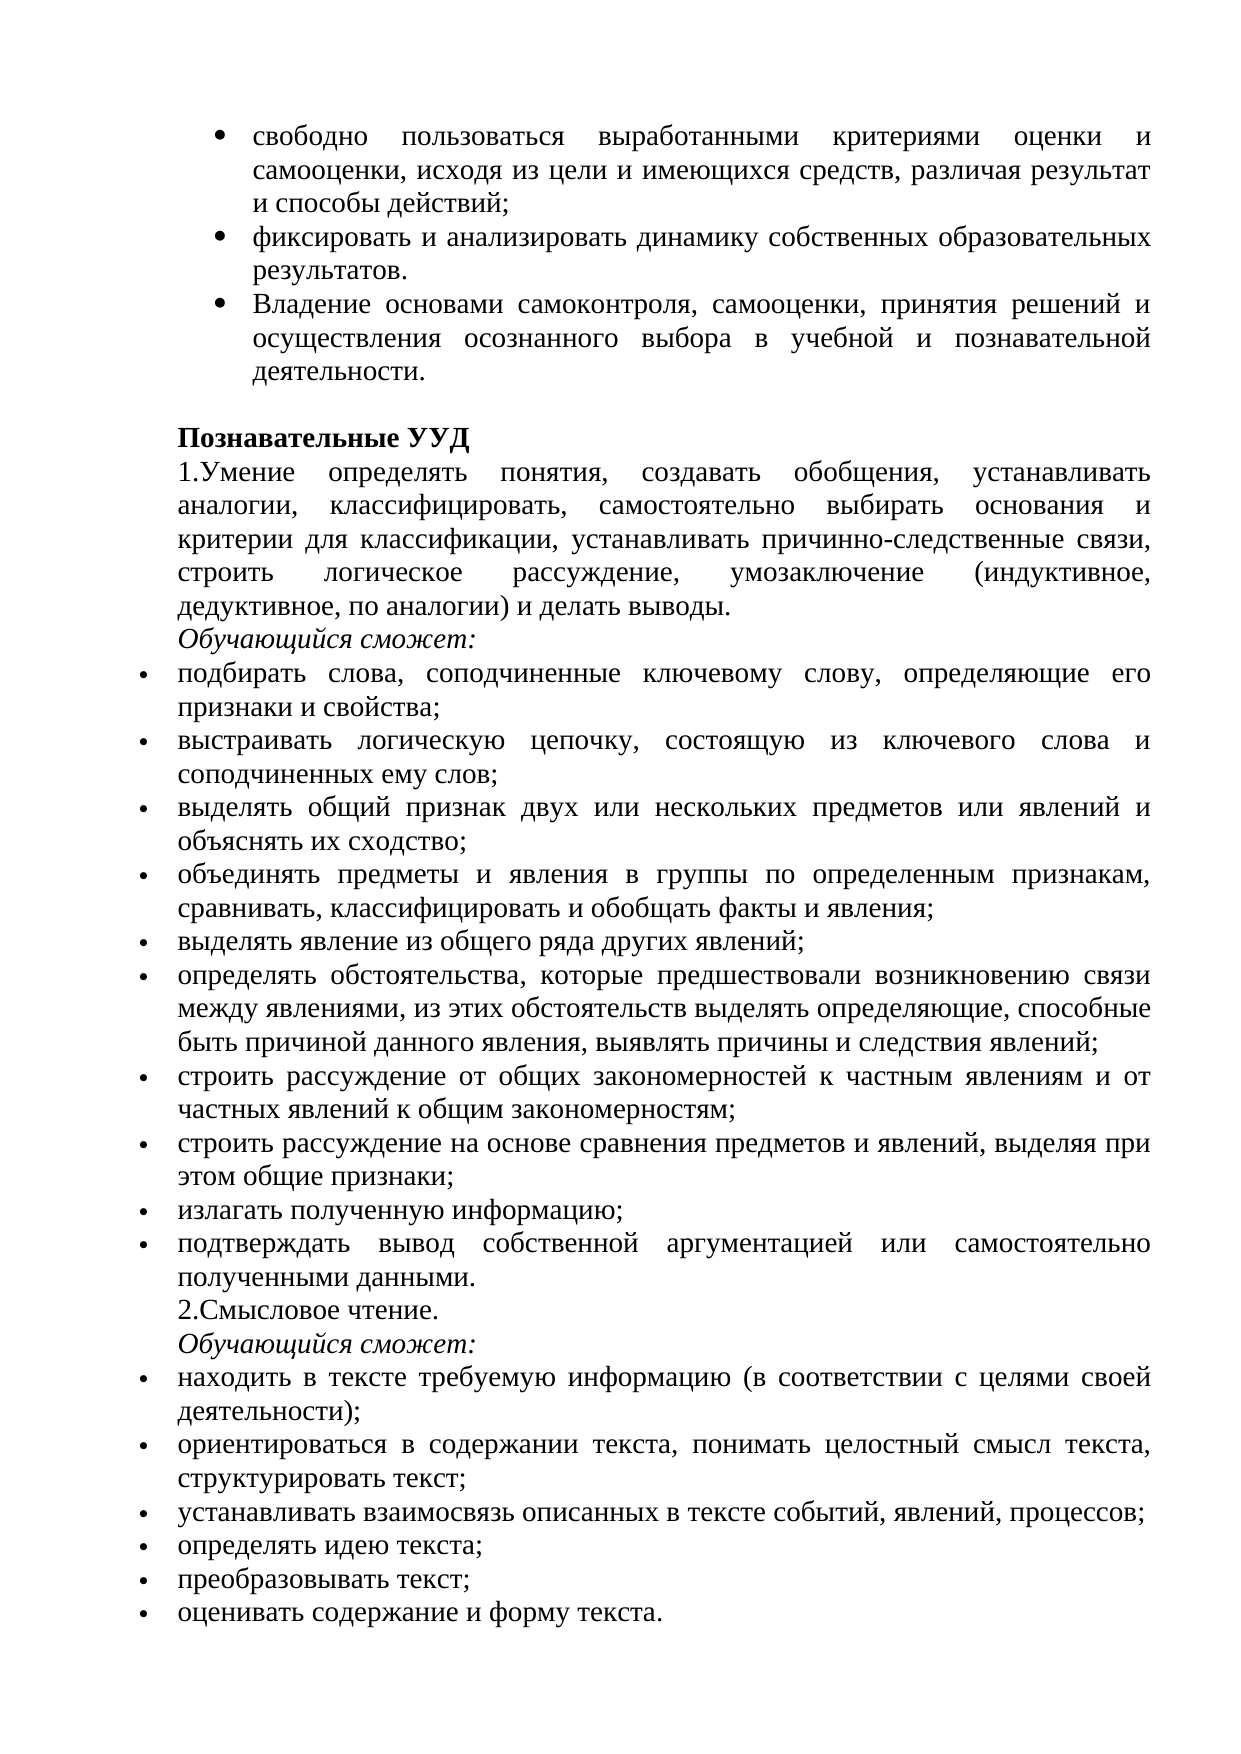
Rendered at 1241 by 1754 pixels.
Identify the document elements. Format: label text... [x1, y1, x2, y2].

text Обучающийся сможет: [177, 622, 1152, 655]
list оценивать содержание и форму текста. [140, 1594, 1152, 1628]
list объединять предметы и явления в группы по определенным признакам, сравнивать, классифицировать и обобщать факты и явления; [140, 856, 1152, 923]
list выстраивать логическую цепочку, состоящую из ключевого слова и соподчиненных ему слов; [140, 722, 1152, 789]
list преобразовывать текст; [140, 1561, 1152, 1594]
text Познавательные УУД [177, 420, 1152, 454]
list находить в тексте требуемую информацию (в соответствии с целями своей деятельности); [140, 1359, 1152, 1427]
list подтверждать вывод собственной аргументацией или самостоятельно полученными данными. [140, 1225, 1152, 1292]
list устанавливать взаимосвязь описанных в тексте событий, явлений, процессов; [140, 1494, 1152, 1527]
list выделять явление из общего ряда других явлений; [140, 923, 1152, 957]
list определять идею текста; [140, 1527, 1152, 1561]
text 1.Умение определять понятия, создавать обобщения, устанавливать аналогии, классифицировать, самостоятельно выбирать основания и критерии для классификации, устанавливать причинно-следственные связи, строить логическое рассуждение, умозаключение (индуктивное, дедуктивное, по аналогии) и делать выводы. [177, 454, 1152, 622]
text 2.Смысловое чтение. [177, 1292, 1152, 1326]
list излагать полученную информацию; [140, 1192, 1152, 1225]
list выделять общий признак двух или нескольких предметов или явлений и объяснять их сходство; [140, 789, 1152, 856]
list подбирать слова, соподчиненные ключевому слову, определяющие его признаки и свойства; [140, 655, 1152, 722]
list фиксировать и анализировать динамику собственных образовательных результатов. [215, 219, 1152, 286]
list свободно пользоваться выработанными критериями оценки и самооценки, исходя из цели и имеющихся средств, различая результат и способы действий; [215, 118, 1152, 219]
list Владение основами самоконтроля, самооценки, принятия решений и осуществления осознанного выбора в учебной и познавательной деятельности. [215, 286, 1152, 387]
text Обучающийся сможет: [177, 1326, 1152, 1359]
list строить рассуждение на основе сравнения предметов и явлений, выделяя при этом общие признаки; [140, 1125, 1152, 1192]
list определять обстоятельства, которые предшествовали возникновению связи между явлениями, из этих обстоятельств выделять определяющие, способные быть причиной данного явления, выявлять причины и следствия явлений; [140, 957, 1152, 1058]
list ориентироваться в содержании текста, понимать целостный смысл текста, структурировать текст; [140, 1427, 1152, 1494]
list строить рассуждение от общих закономерностей к частным явлениям и от частных явлений к общим закономерностям; [140, 1058, 1152, 1125]
